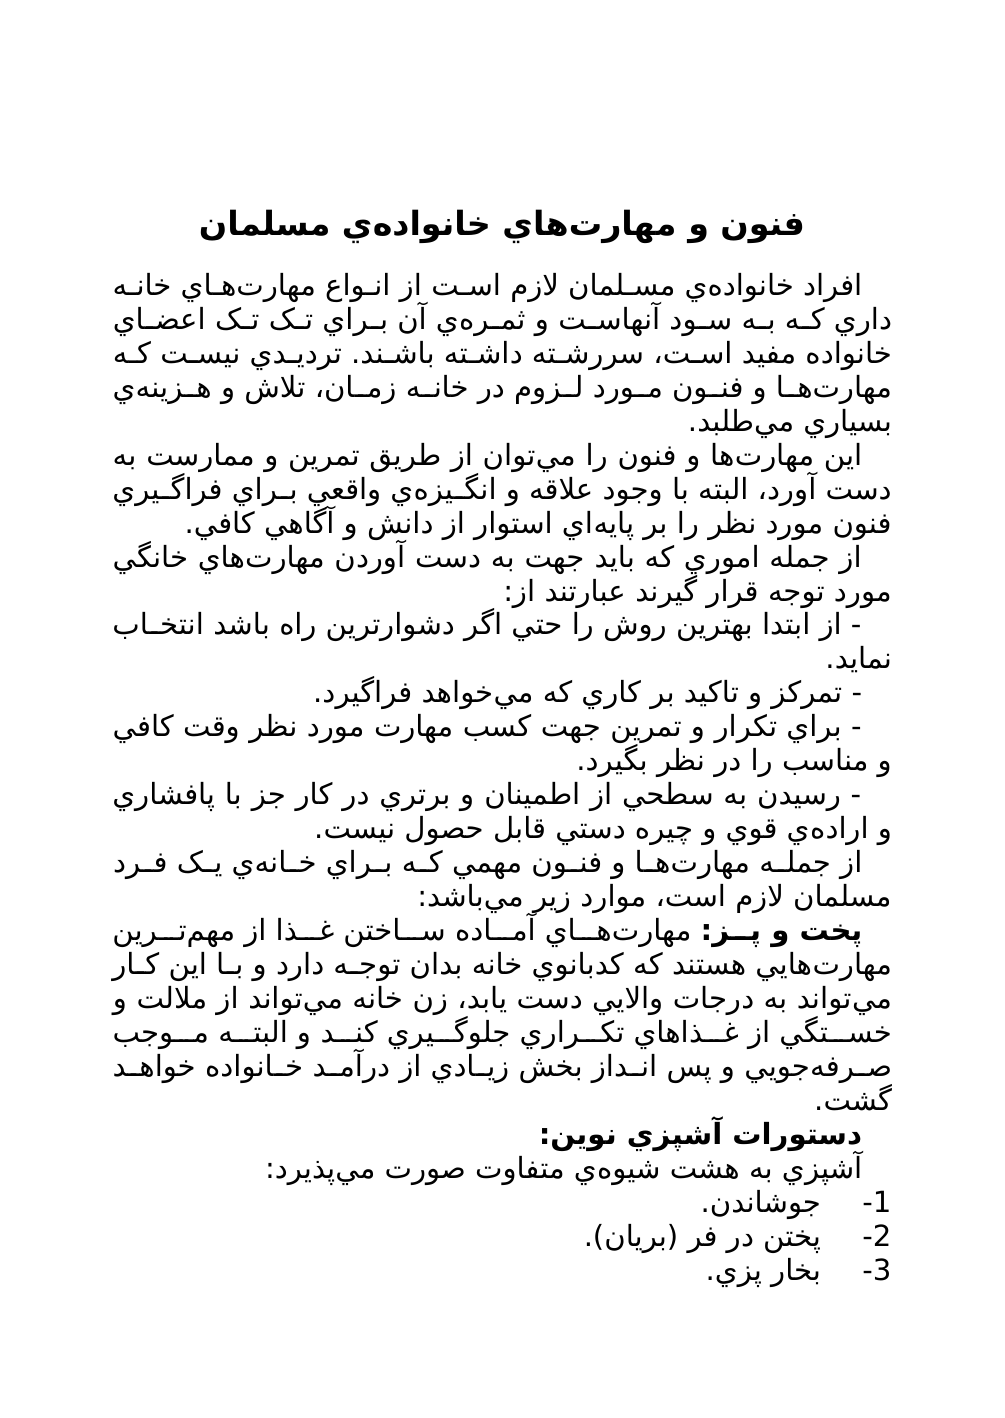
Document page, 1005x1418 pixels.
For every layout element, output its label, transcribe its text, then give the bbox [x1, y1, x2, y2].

text - از ابتدا بهترين روش را حتي اگر دشوارترين راه باشد انتخاب نمايد. [112, 608, 892, 676]
text پخت و پز: مهارت‌هاي آماده ساختن غذا از مهم‌ترين مهارت‌هايي هستند که کدبانوي خانه بدان توجه دارد و با اين کار مي‌تواند به درجات والايي دست يابد، زن خانه مي‌تواند از ملالت و خستگي از غذاهاي تکراري جلوگيري کند و البته موجب صرفه‌جويي و پس انداز بخش زيادي از درآمد خانواده خواهد گشت. [112, 913, 892, 1117]
text دستورات آشپزي نوين: [112, 1117, 892, 1151]
list بخار پزي. [112, 1253, 892, 1287]
text از جمله مهارت‌ها و فنون مهمي که براي خانه‌ي يک فرد مسلمان لازم است، موارد زير مي‌باشد: [112, 846, 892, 913]
list جوشاندن. [112, 1185, 892, 1219]
list پختن در فر (بريان). [112, 1219, 892, 1253]
text - تمرکز و تاکيد بر کاري که مي‌خواهد فراگيرد. [112, 676, 892, 710]
text - براي تکرار و تمرين جهت کسب مهارت مورد نظر وقت کافي و مناسب را در نظر بگيرد. [112, 710, 892, 778]
text از جمله اموري که بايد جهت به دست آوردن مهارت‌هاي خانگي مورد توجه قرار گيرند عبارتند از: [112, 540, 892, 608]
text آشپزي به هشت شيوه‌ي متفاوت صورت مي‌پذيرد: [112, 1151, 892, 1185]
text افراد خانواده‌ي مسلمان لازم است از انواع مهارت‌هاي خانه داري که به سود آنهاست و ثمره‌ي آن براي تک تک اعضاي خانواده مفيد است، سررشته داشته باشند. ترديدي نيست که مهارت‌ها و فنون مورد لزوم در خانه زمان، تلاش و هزينه‌ي بسياري مي‌طلبد. [112, 268, 892, 438]
text اين مهارت‌ها و فنون را مي‌توان از طريق تمرين و ممارست به دست آورد، البته با وجود علاقه و انگيزه‌ي واقعي براي فراگيري فنون مورد نظر را بر پايه‌اي استوار از دانش و آگاهي کافي. [112, 438, 892, 540]
text فنون و مهارت‌هاي خانواده‌ي مسلمان [112, 204, 892, 243]
text - رسيدن به سطحي از اطمينان و برتري در کار جز با پافشاري و اراده‌ي قوي و چيره دستي قابل حصول نيست. [112, 778, 892, 846]
